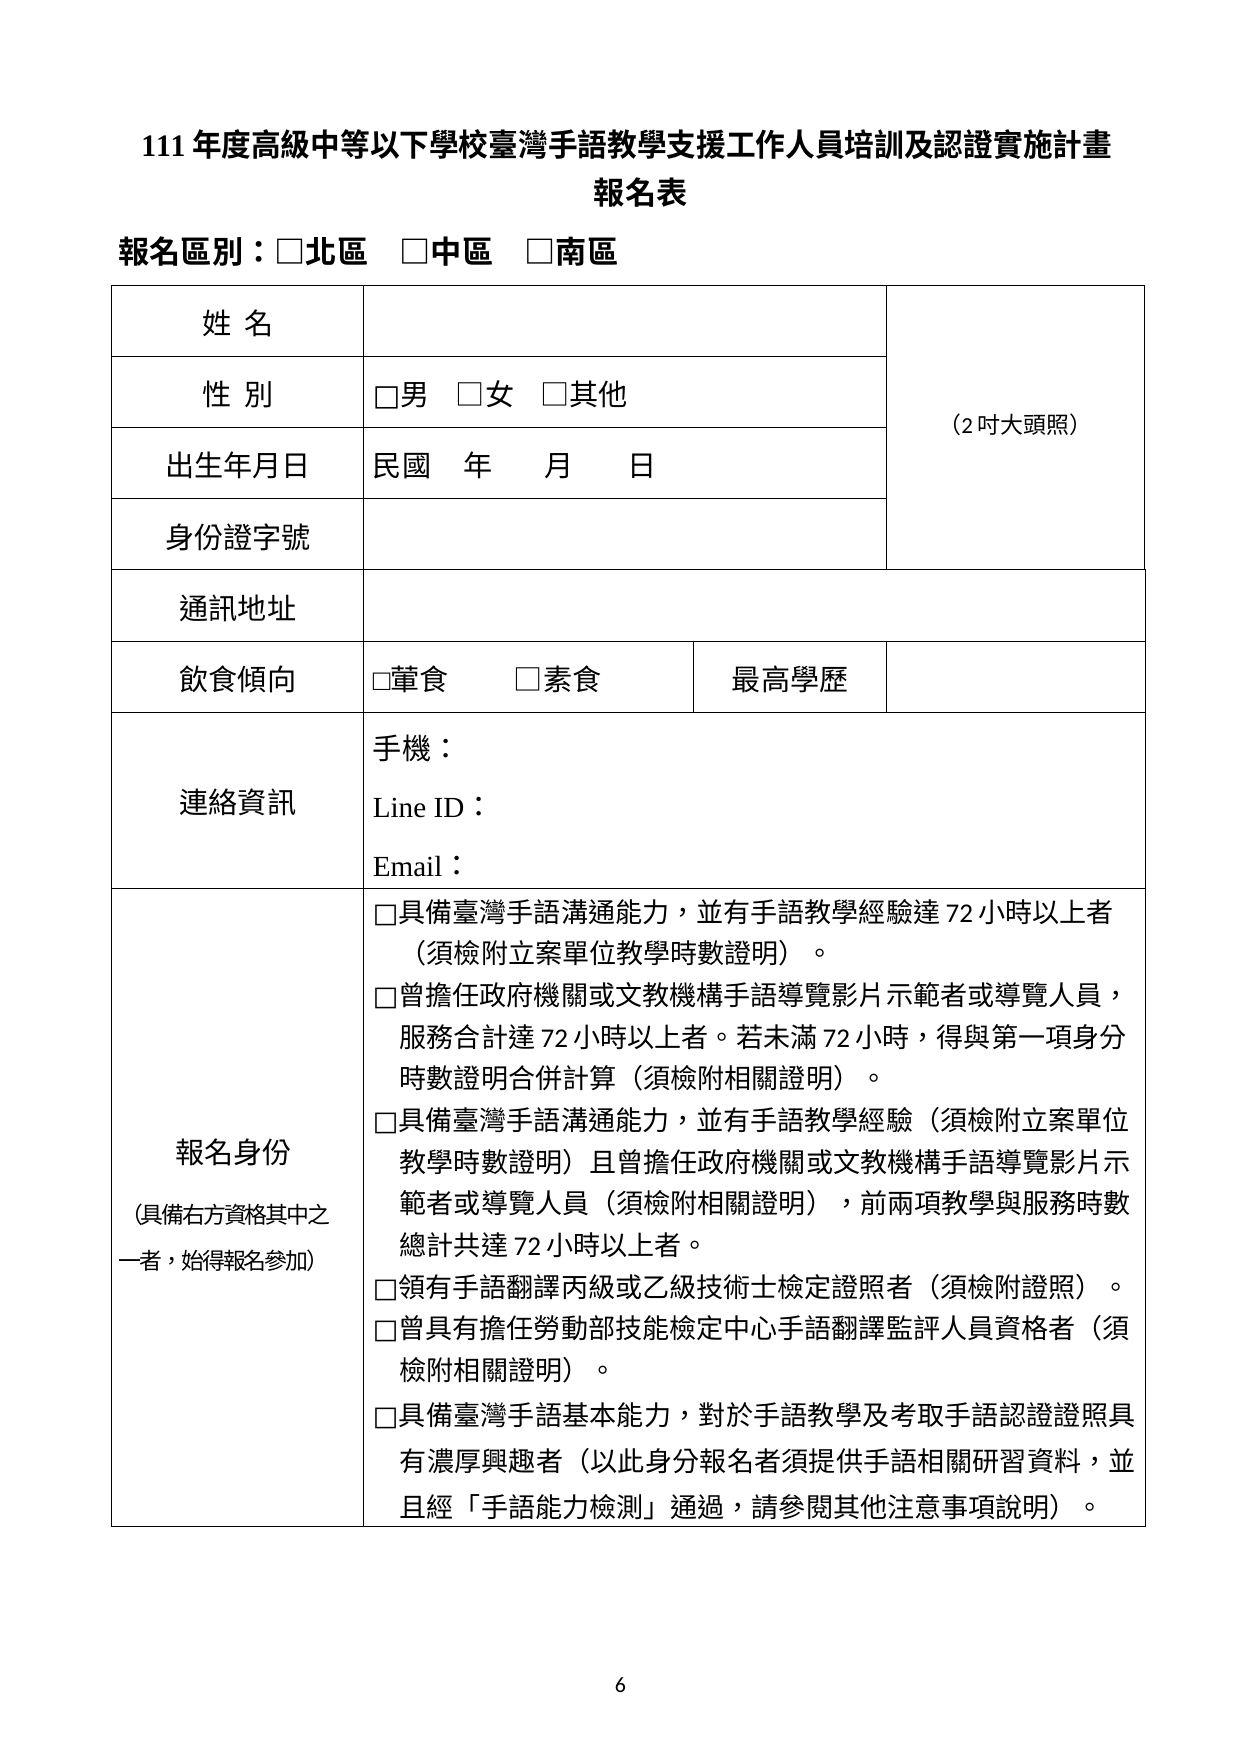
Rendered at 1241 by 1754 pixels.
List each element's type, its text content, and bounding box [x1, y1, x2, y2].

table_cell 報名身份 （具備右方資格其中之一者，始得報名參加） [112, 889, 363, 1526]
table_cell 通訊地址 [112, 570, 363, 641]
table_header （2吋大頭照） [887, 286, 1144, 569]
subtitle 報名區別：□北區 □中區 □南區 [118, 226, 1122, 272]
table_cell 身份證字號 [112, 499, 363, 569]
table_cell □具備臺灣手語溝通能力，並有手語教學經驗達72小時以上者（須檢附立案單位教學時數證明）。 □曾擔任政府機關或文教機構手語導覽影片示範者或導覽人員，服務合計達72小時以上者。若未滿72小時，得與第一項身分時數證明合併計算（須檢附相關證明）。 □具備臺灣手語溝通能力，並有手語教學經驗（須檢附立案單位教學時數證明）且曾擔任政府機關或文教機構手語導覽影片示範者或導覽人員（須檢附相關證明），前兩項教學與服務時數總計共達72小時以上者。 □領有手語翻譯丙級或乙級技術士檢定證照者（須檢附證照）。 □曾具有擔任勞動部技能檢定中心手語翻譯監評人員資格者（須檢附相關證明）。 □具備臺灣手語基本能力，對於手語教學及考取手語認證證照具有濃厚興趣者（以此身分報名者須提供手語相關研習資料，並且經「手語能力檢測」通過，請參閱其他注意事項說明）。 [364, 889, 1145, 1526]
table_cell 出生年月日 [112, 428, 363, 498]
table_cell 連絡資訊 [112, 713, 363, 888]
table_cell [364, 499, 886, 569]
table_cell □男 □女 □其他 [364, 357, 886, 427]
table_header 姓 名 [112, 286, 363, 356]
table_cell 最高學歷 [694, 642, 886, 712]
table_cell [887, 642, 1145, 712]
table_cell 手機： Line ID： Email： [364, 713, 1145, 888]
table_cell 民國 年 月 日 [364, 428, 886, 498]
table_header [364, 286, 886, 356]
table_cell [364, 570, 1145, 641]
subtitle 報名表 [159, 166, 1122, 214]
text 111年度高級中等以下學校臺灣手語教學支援工作人員培訓及認證實施計畫 [141, 118, 1122, 166]
table_cell □葷食 □素食 [364, 642, 693, 712]
table_cell 飲食傾向 [112, 642, 363, 712]
table_cell 性 別 [112, 357, 363, 427]
